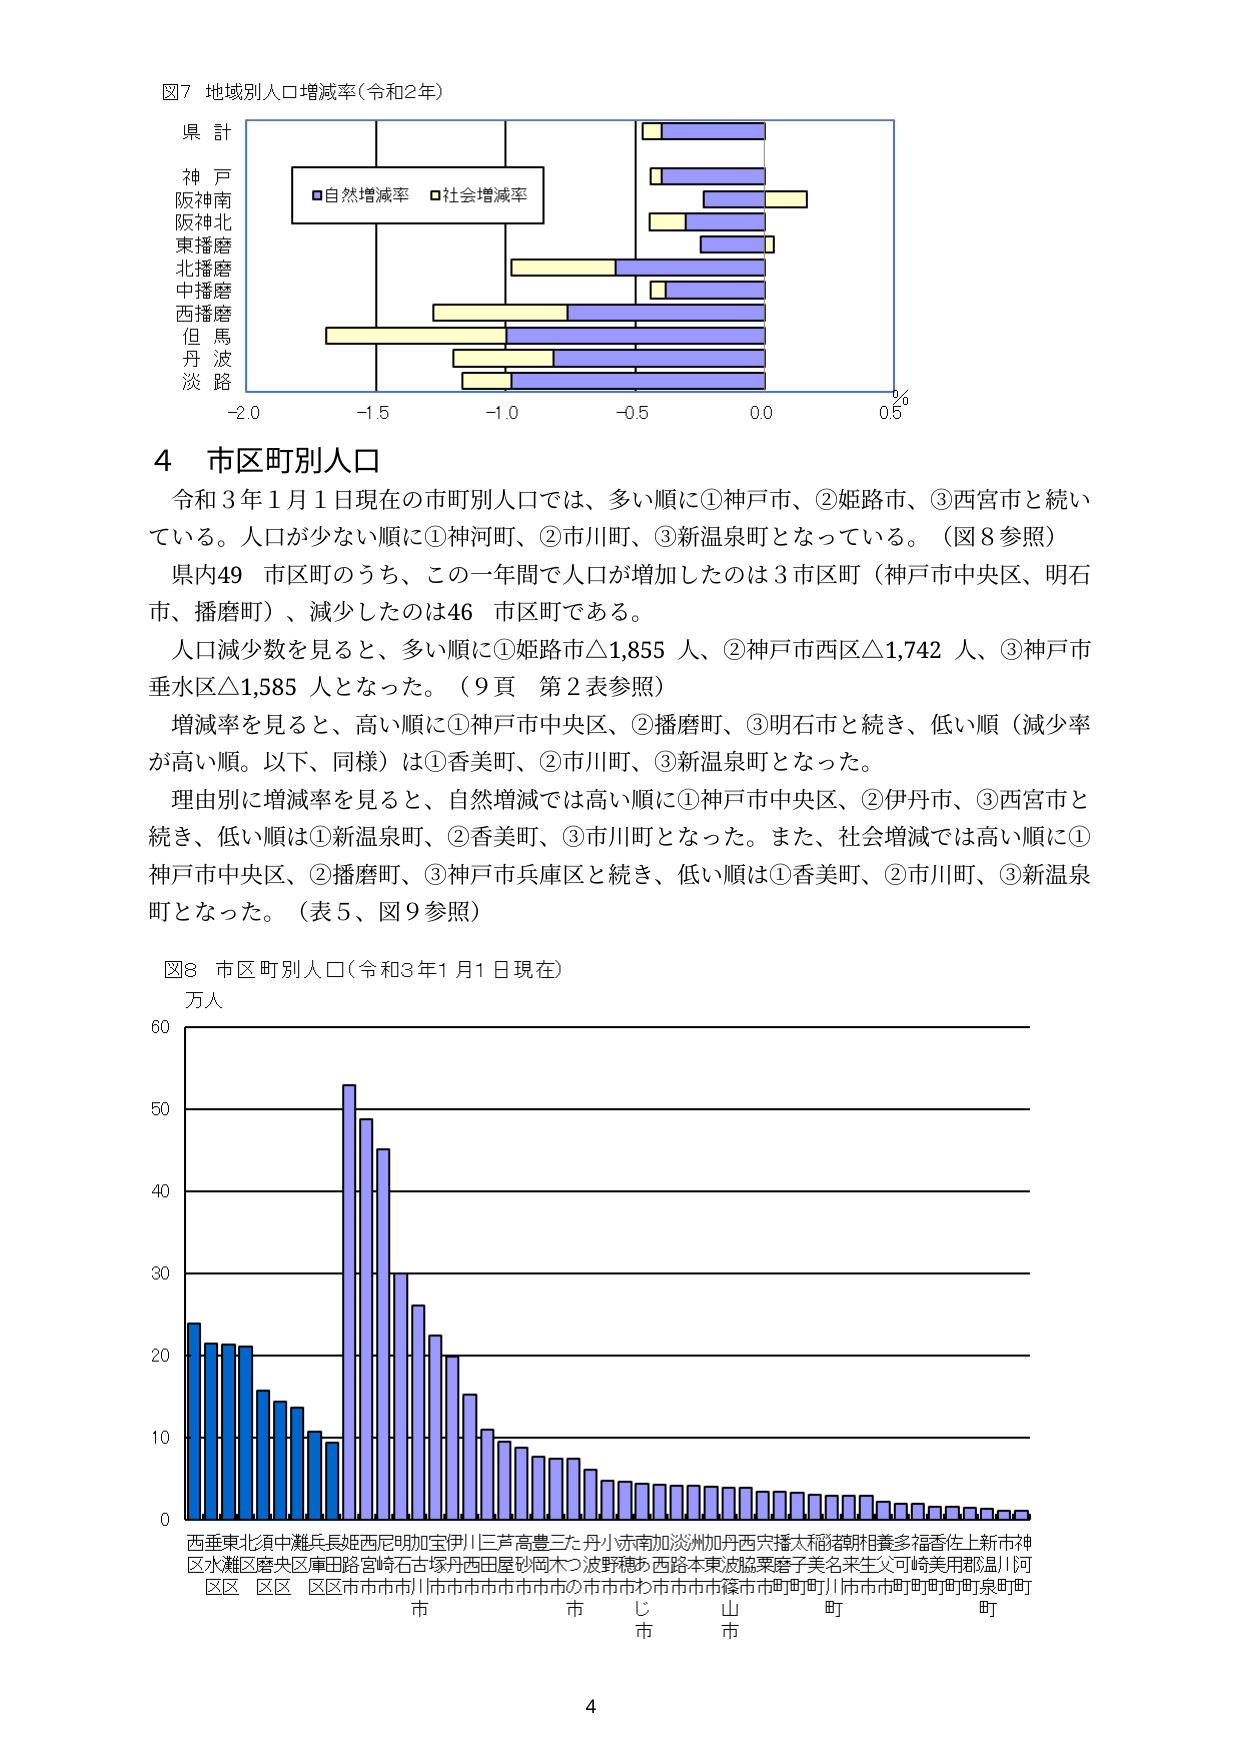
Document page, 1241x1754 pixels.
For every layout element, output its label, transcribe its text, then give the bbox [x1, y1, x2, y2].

text ４ 市区町別人口 [148, 437, 1092, 480]
picture [148, 68, 926, 438]
text 県内49市区町のうち、この一年間で人口が増加したのは３市区町（神戸市中央区、明石市、播磨町）、減少したのは46市区町である。 [148, 555, 1092, 630]
text 令和３年１月１日現在の市町別人口では、多い順に①神戸市、②姫路市、③西宮市と続いている。人口が少ない順に①神河町、②市川町、③新温泉町となっている。（図８参照） [148, 480, 1092, 555]
text 増減率を見ると、高い順に①神戸市中央区、②播磨町、③明石市と続き、低い順（減少率が高い順。以下、同様）は①香美町、②市川町、③新温泉町となった。 [148, 705, 1092, 780]
text 理由別に増減率を見ると、自然増減では高い順に①神戸市中央区、②伊丹市、③西宮市と続き、低い順は①新温泉町、②香美町、③市川町となった。また、社会増減では高い順に①神戸市中央区、②播磨町、③神戸市兵庫区と続き、低い順は①香美町、②市川町、③新温泉町となった。（表５、図９参照） [148, 780, 1092, 929]
text 人口減少数を見ると、多い順に①姫路市△1,855人、②神戸市西区△1,742人、③神戸市垂水区△1,585人となった。（９頁 第２表参照） [148, 630, 1092, 705]
picture [148, 929, 1095, 1667]
